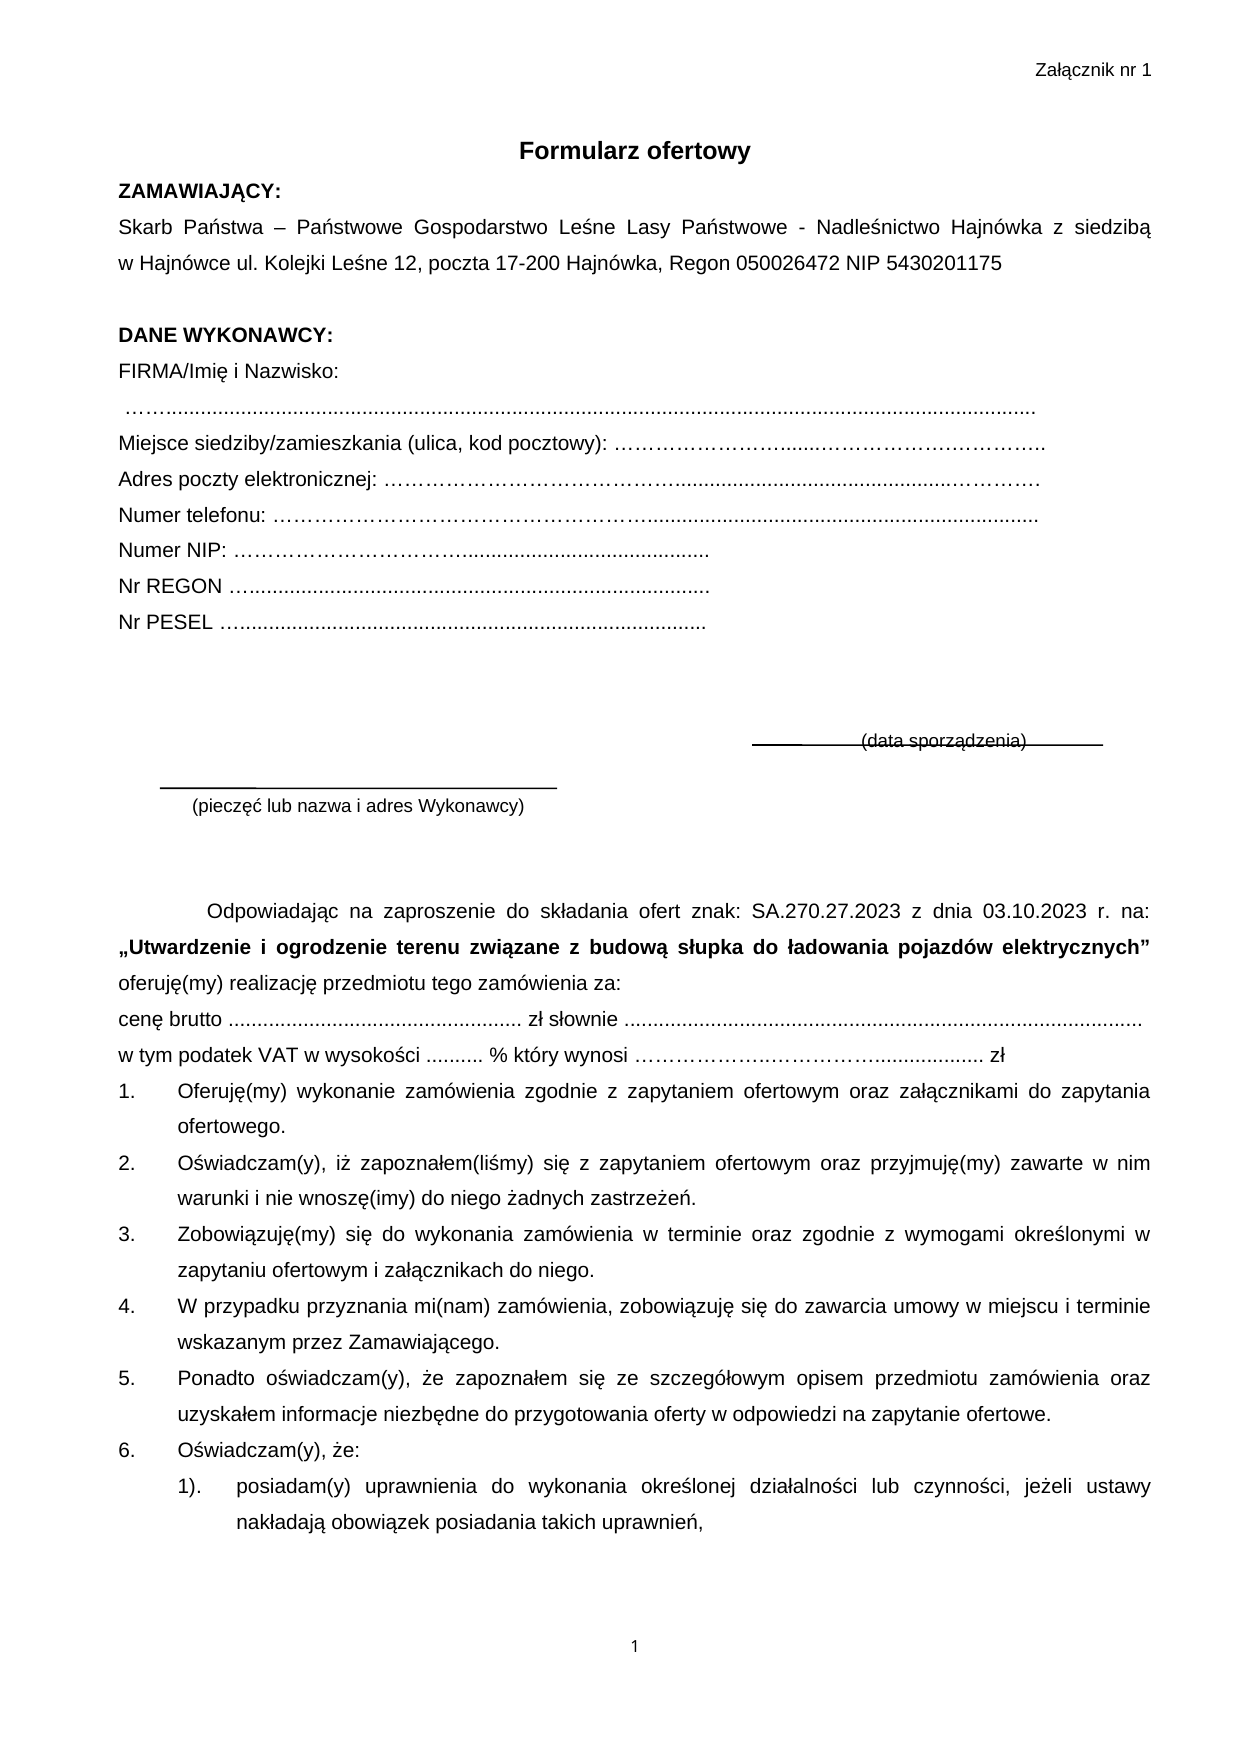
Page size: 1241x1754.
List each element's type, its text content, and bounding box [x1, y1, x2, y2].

text (pieczęć lub nazwa i adres Wykonawcy) [118, 794, 1152, 816]
text Numer NIP: ……………………………........................................... [118, 538, 1152, 562]
list Zobowiązuję(my) się do wykonania zamówienia w terminie oraz zgodnie z wymogami określonymi w zapytaniu ofertowym i załącznikach do niego. [118, 1222, 1152, 1282]
list posiadam(y) uprawnienia do wykonania określonej działalności lub czynności, jeżeli ustawy nakładają obowiązek posiadania takich uprawnień, [177, 1474, 1152, 1534]
text ……....................................................................................................................................................... [118, 394, 1152, 418]
text Odpowiadając na zaproszenie do składania ofert znak: SA.270.27.2023 z dnia 03.10.2023 r. na: „Utwardzenie i ogrodzenie terenu związane z budową słupka do ładowania pojazdów elektrycznych” oferuję(my) realizację przedmiotu tego zamówienia za: [118, 899, 1152, 994]
list W przypadku przyznania mi(nam) zamówienia, zobowiązuję się do zawarcia umowy w miejscu i terminie wskazanym przez Zamawiającego. [118, 1294, 1152, 1354]
text Załącznik nr 1 [118, 59, 1152, 81]
text ZAMAWIAJĄCY: [118, 179, 1152, 203]
text Skarb Państwa – Państwowe Gospodarstwo Leśne Lasy Państwowe - Nadleśnictwo Hajnówka z siedzibą w Hajnówce ul. Kolejki Leśne 12, poczta 17-200 Hajnówka, Regon 050026472 NIP 5430201175 [118, 215, 1152, 275]
text (data sporządzenia) [737, 730, 1152, 752]
text Formularz ofertowy [118, 136, 1152, 164]
text Numer telefonu: ……………………………………………….................................................................... [118, 502, 1152, 526]
text Nr PESEL …................................................................................. [118, 610, 1152, 634]
text Adres poczty elektronicznej: ……………………………………................................................…………. [118, 466, 1152, 490]
text FIRMA/Imię i Nazwisko: [118, 359, 1152, 383]
text w tym podatek VAT w wysokości .......... % który wynosi ………………..……………................... zł [118, 1042, 1152, 1066]
list Oferuję(my) wykonanie zamówienia zgodnie z zapytaniem ofertowym oraz załącznikami do zapytania ofertowego. [118, 1078, 1152, 1138]
text Nr REGON …................................................................................ [118, 574, 1152, 598]
text Miejsce siedziby/zamieszkania (ulica, kod pocztowy): …………………….......……………….………….. [118, 431, 1152, 454]
text DANE WYKONAWCY: [118, 323, 1152, 347]
list Oświadczam(y), że: [118, 1438, 1152, 1462]
list Oświadczam(y), iż zapoznałem(liśmy) się z zapytaniem ofertowym oraz przyjmuję(my) zawarte w nim warunki i nie wnoszę(imy) do niego żadnych zastrzeżeń. [118, 1150, 1152, 1210]
text cenę brutto ................................................... zł słownie .......................................................................................... [118, 1007, 1152, 1031]
list Ponadto oświadczam(y), że zapoznałem się ze szczegółowym opisem przedmiotu zamówienia oraz uzyskałem informacje niezbędne do przygotowania oferty w odpowiedzi na zapytanie ofertowe. [118, 1366, 1152, 1426]
